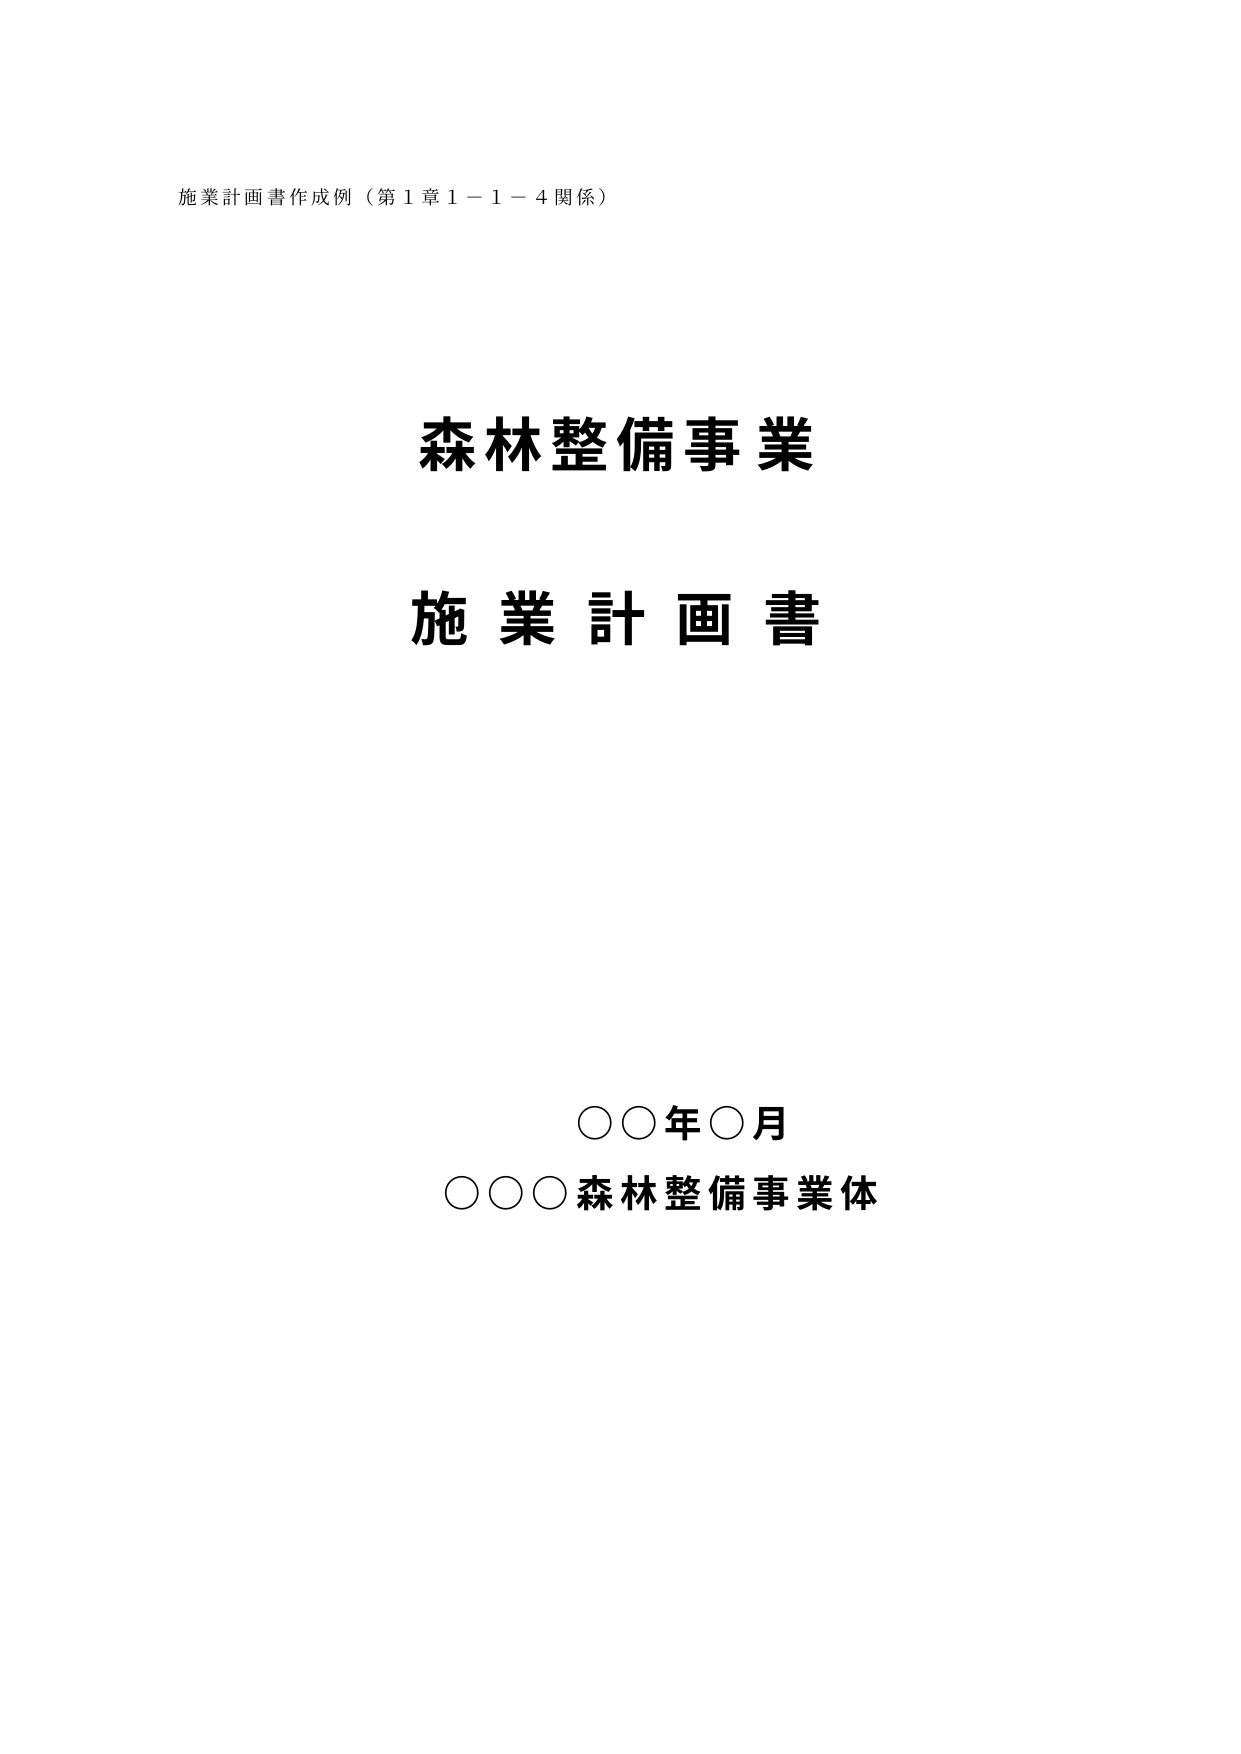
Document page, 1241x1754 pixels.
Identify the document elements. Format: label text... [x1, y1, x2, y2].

text 施 業 計 画 書 [178, 563, 1062, 668]
text ○○年○月 [178, 1086, 1062, 1156]
text 施業計画書作成例（第１章１－１－４関係） [178, 179, 1062, 214]
text ○○○森林整備事業体 [178, 1156, 1062, 1226]
text 森林整備事業 [178, 388, 1062, 493]
